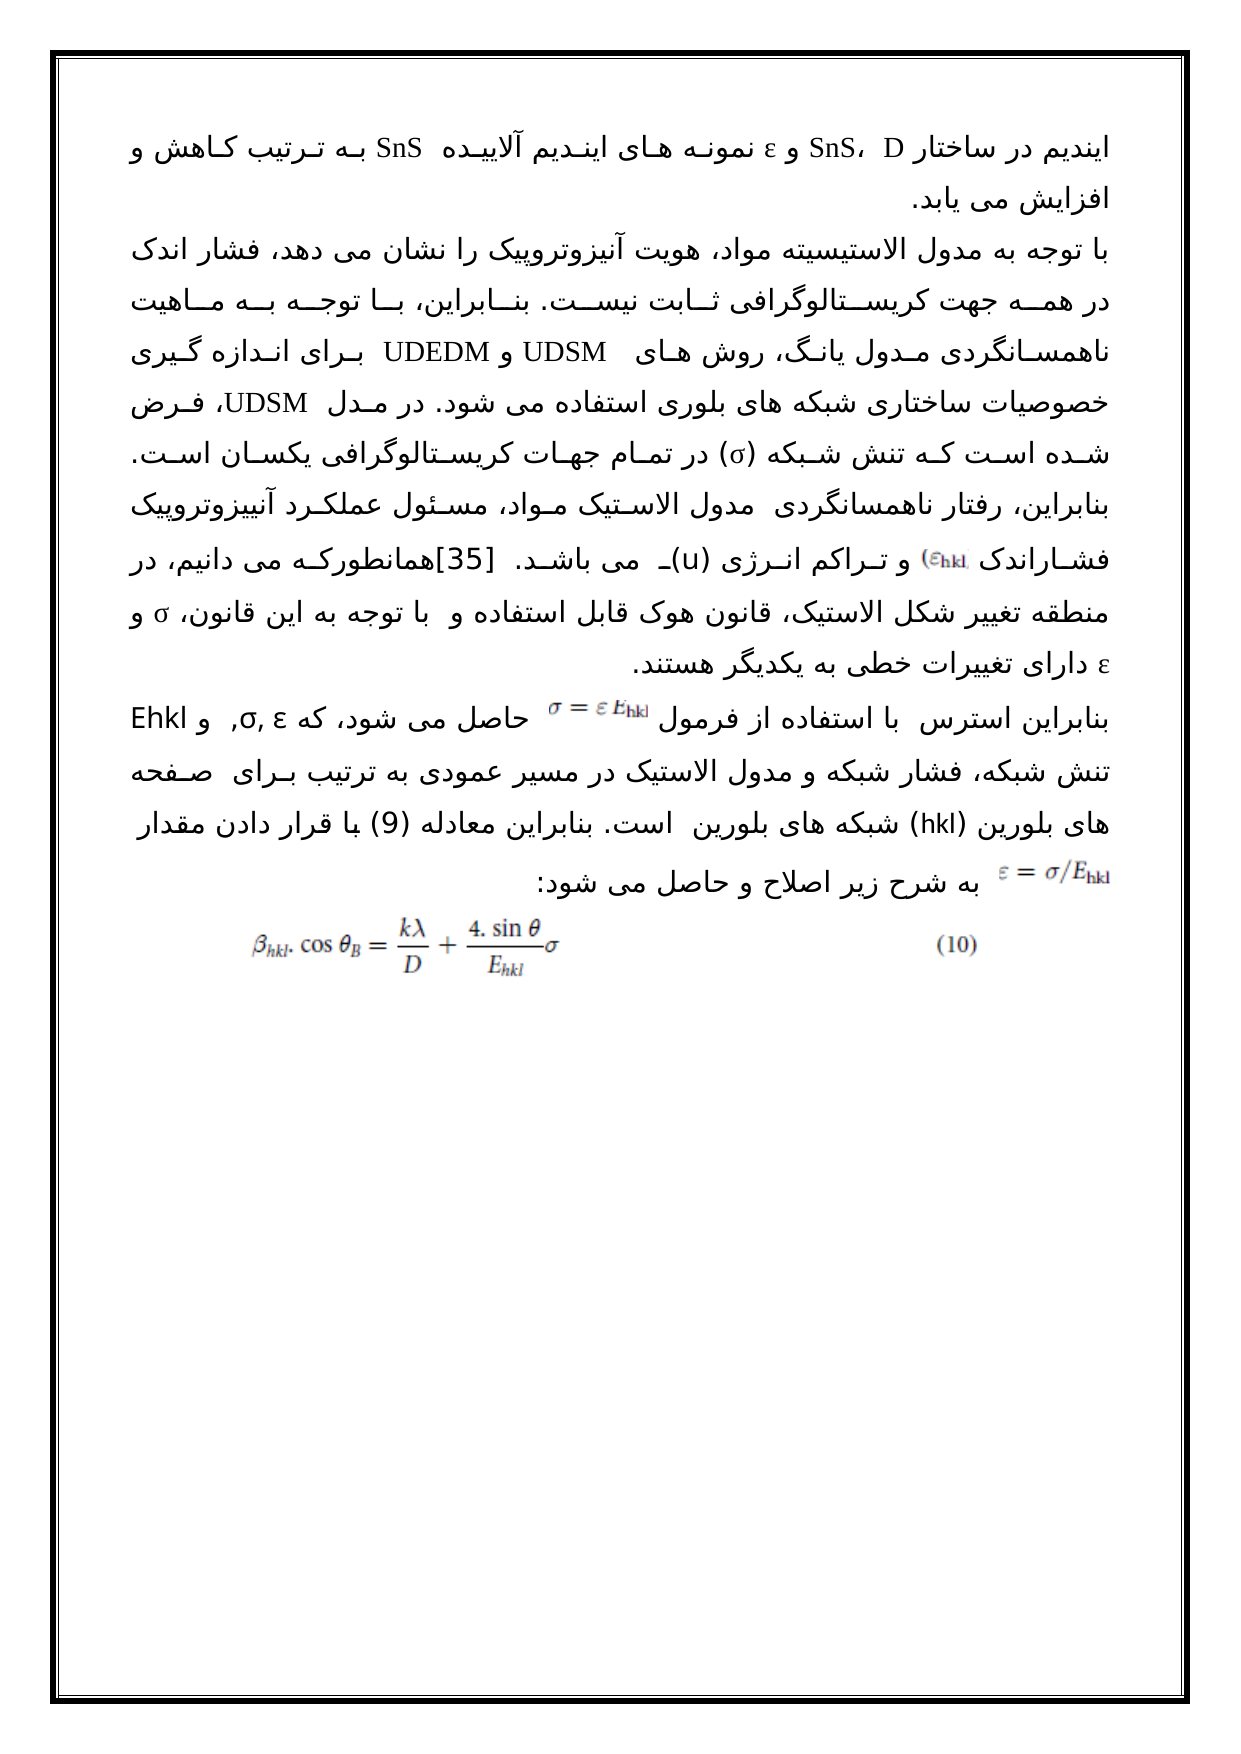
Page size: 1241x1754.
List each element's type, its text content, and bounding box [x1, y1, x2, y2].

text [130, 130, 1110, 215]
text با توجه به مدول الاستیسیته مواد، هویت آنیزوتروپیک را نشان می دهد، فشار اندک در همه جهت کریستالوگرافی ثابت نیست. بنابراین، با توجه به ماهیت ناهمسانگردی مدول یانگ، روش های UDSM و UDEDM برای اندازه گیری خصوصیات ساختاری شبکه های بلوری استفاده می شود. در مدل UDSM، فرض شده است که تنش شبکه (σ) در تمام جهات کریستالوگرافی یکسان است. بنابراین، رفتار ناهمسانگردی مدول الاستیک مواد، مسئول عملکرد آنییزوتروپیک فشاراندک و تراکم انرژی (u) می باشد. [35]همانطورکه می دانیم، در منطقه تغییر شکل الاستیک، قانون هوک قابل استفاده و با توجه به این قانون، σ و ε دارای تغییرات خطی به یکدیگر هستند. [130, 232, 1110, 680]
text بنابراین استرس با استفاده از فرمول حاصل می شود، که σ, ε, و Ehkl تنش شبکه، فشار شبکه و مدول الاستیک در مسیر عمودی به ترتیب برای صفحه های بلورین (hkl) شبکه های بلورین است. بنابراین معادله (9) با قرار دادن مقدار به شرح زیر اصلاح و حاصل می شود: [130, 697, 1110, 899]
